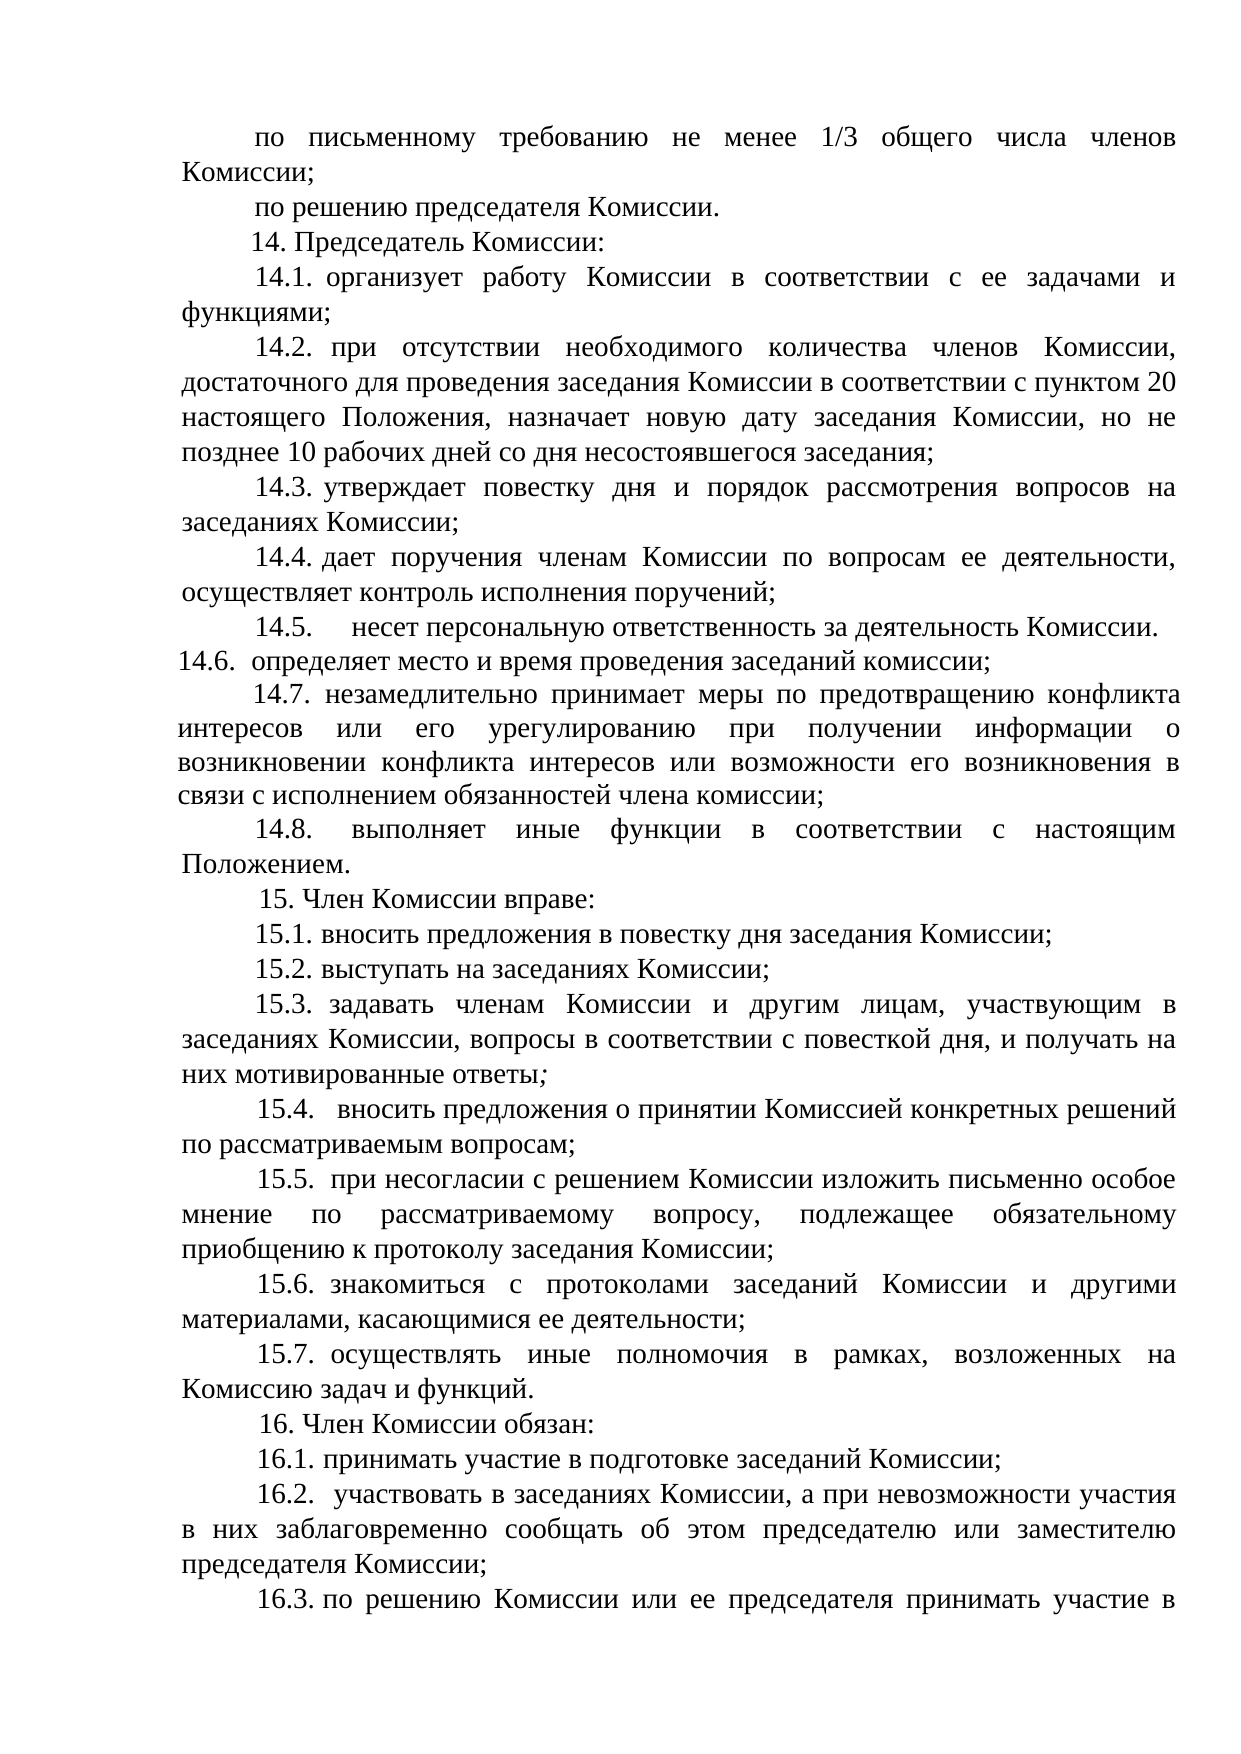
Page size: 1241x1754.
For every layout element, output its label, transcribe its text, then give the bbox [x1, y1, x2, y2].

list вносить предложения в повестку дня заседания Комиссии; [181, 916, 1181, 951]
list принимать участие в подготовке заседаний Комиссии; [181, 1441, 1181, 1476]
text по письменному требованию не менее 1/3 общего числа членов Комиссии; [181, 118, 1177, 188]
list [181, 1581, 1177, 1616]
text 14. Председатель Комиссии: [177, 223, 1181, 258]
list осуществлять иные полномочия в рамках, возложенных на Комиссию задач и функций. [181, 1336, 1177, 1406]
list задавать членам Комиссии и другим лицам, участвующим в заседаниях Комиссии, вопросы в соответствии с повесткой дня, и получать на них мотивированные ответы; [181, 986, 1177, 1091]
list участвовать в заседаниях Комиссии, а при невозможности участия в них заблаговременно сообщать об этом председателю или заместителю председателя Комиссии; [181, 1476, 1177, 1581]
list организует работу Комиссии в соответствии с ее задачами и функциями; [181, 258, 1177, 328]
text по решению председателя Комиссии. [181, 188, 1181, 223]
list определяет место и время проведения заседаний комиссии; [177, 643, 1181, 677]
list выполняет иные функции в соответствии с настоящим Положением. [181, 811, 1177, 881]
list несет персональную ответственность за деятельность Комиссии. [181, 608, 1177, 643]
list дает поручения членам Комиссии по вопросам ее деятельности, осуществляет контроль исполнения поручений; [181, 538, 1177, 608]
list незамедлительно принимает меры по предотвращению конфликта интересов или его урегулированию при получении информации о возникновении конфликта интересов или возможности его возникновения в связи с исполнением обязанностей члена комиссии; [177, 677, 1181, 811]
text 15. Член Комиссии вправе: [177, 881, 1181, 916]
list знакомиться с протоколами заседаний Комиссии и другими материалами, касающимися ее деятельности; [181, 1266, 1177, 1336]
text 16. Член Комиссии обязан: [177, 1406, 1181, 1441]
list выступать на заседаниях Комиссии; [181, 951, 1181, 986]
list утверждает повестку дня и порядок рассмотрения вопросов на заседаниях Комиссии; [181, 468, 1177, 538]
list при несогласии с решением Комиссии изложить письменно особое мнение по рассматриваемому вопросу, подлежащее обязательному приобщению к протоколу заседания Комиссии; [181, 1161, 1177, 1266]
list при отсутствии необходимого количества членов Комиссии, достаточного для проведения заседания Комиссии в соответствии с пунктом 20 настоящего Положения, назначает новую дату заседания Комиссии, но не позднее 10 рабочих дней со дня несостоявшегося заседания; [181, 328, 1177, 468]
list вносить предложения о принятии Комиссией конкретных решений по рассматриваемым вопросам; [181, 1091, 1177, 1161]
